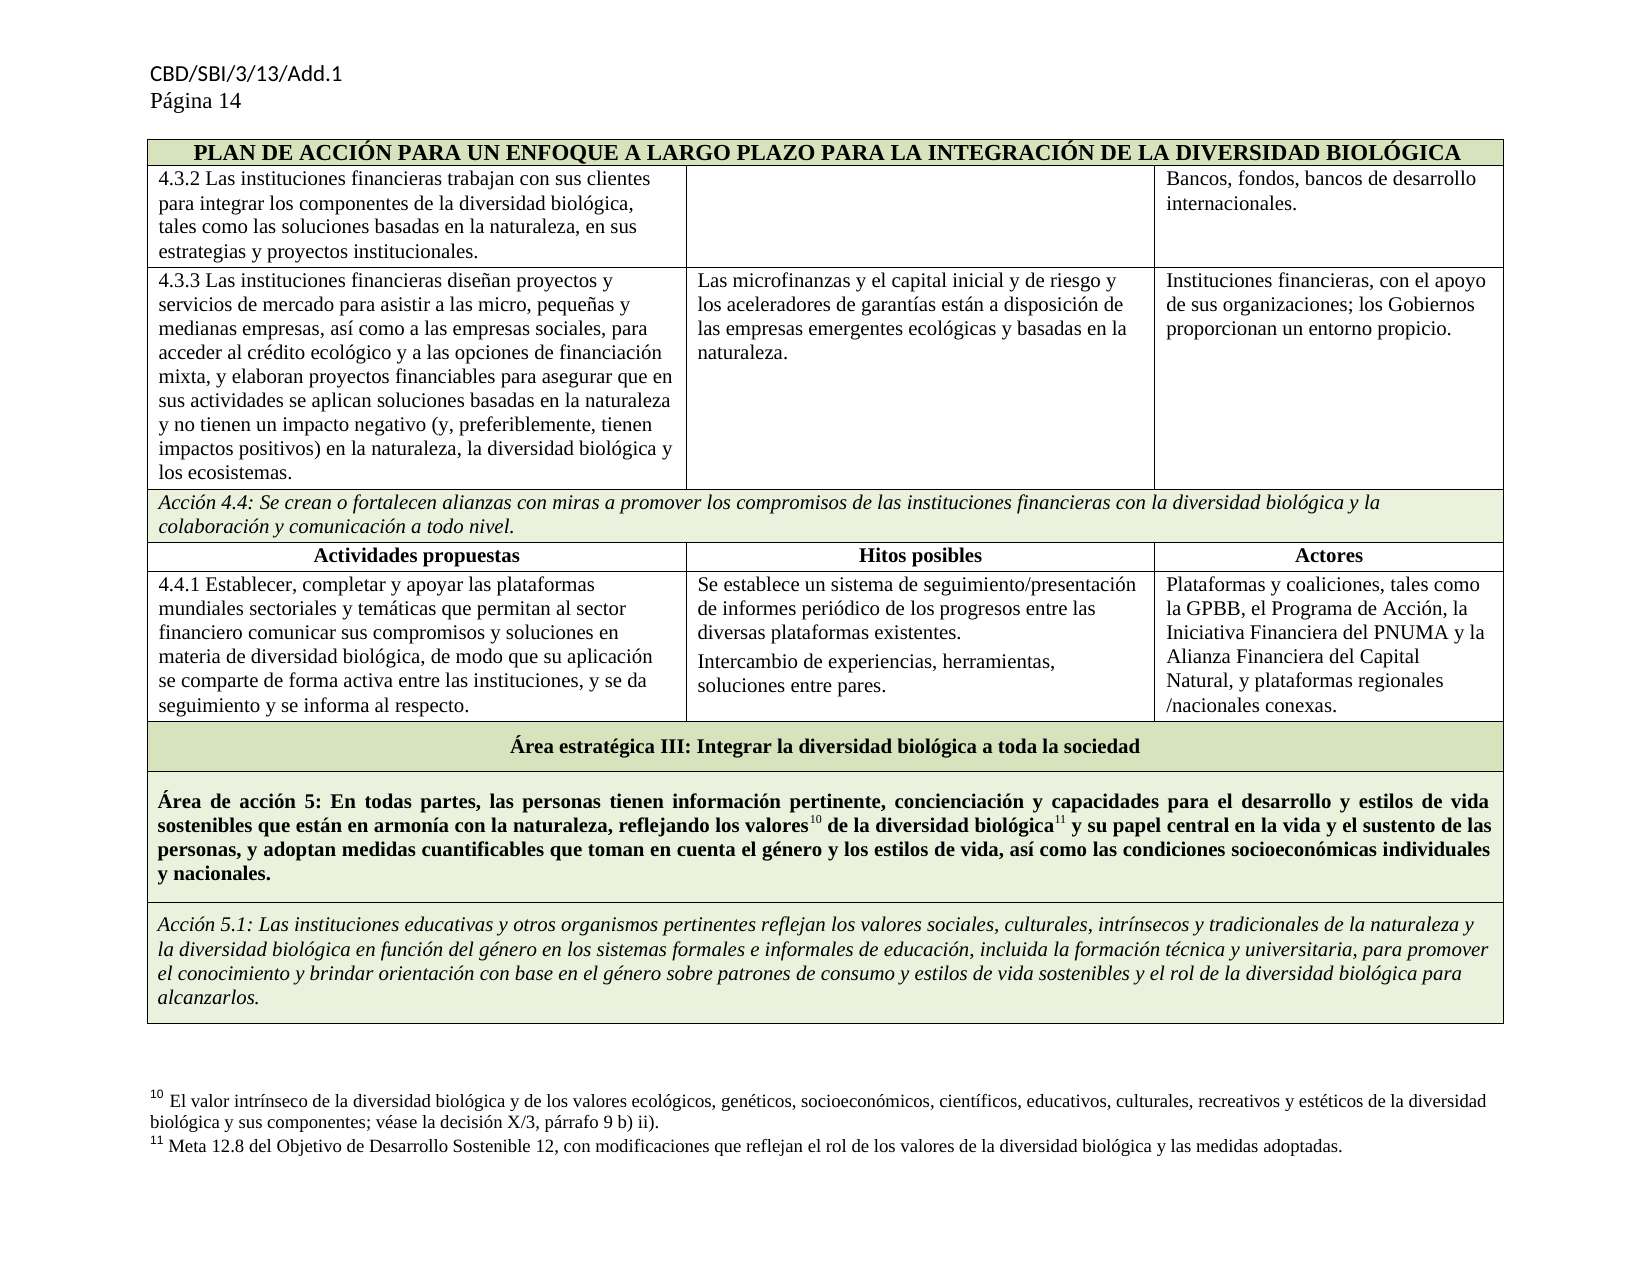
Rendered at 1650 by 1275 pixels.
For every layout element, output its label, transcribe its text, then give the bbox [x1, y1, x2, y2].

table_cell Instituciones financieras, con el apoyo de sus organizaciones; los Gobiernos proporcionan un entorno propicio. [1155, 268, 1503, 488]
table_cell Plataformas y coaliciones, tales como la GPBB, el Programa de Acción, la Iniciativa Financiera del PNUMA y la Alianza Financiera del Capital Natural, y plataformas regionales /nacionales conexas. [1155, 572, 1503, 721]
table_cell 4.3.2 Las instituciones financieras trabajan con sus clientes para integrar los componentes de la diversidad biológica, tales como las soluciones basadas en la naturaleza, en sus estrategias y proyectos institucionales. [148, 166, 686, 267]
table_cell Acción 4.4: Se crean o fortalecen alianzas con miras a promover los compromisos de las instituciones financieras con la diversidad biológica y la colaboración y comunicación a todo nivel. [148, 490, 1503, 542]
table_cell 4.4.1 Establecer, completar y apoyar las plataformas mundiales sectoriales y temáticas que permitan al sector financiero comunicar sus compromisos y soluciones en materia de diversidad biológica, de modo que su aplicación se comparte de forma activa entre las instituciones, y se da seguimiento y se informa al respecto. [148, 572, 686, 721]
table_cell Hitos posibles [687, 543, 1154, 571]
table_cell Bancos, fondos, bancos de desarrollo internacionales. [1155, 166, 1503, 267]
table_cell Actores [1155, 543, 1503, 571]
table_header PLAN DE ACCIÓN PARA UN ENFOQUE A LARGO PLAZO PARA LA INTEGRACIÓN DE LA DIVERSIDAD BIOLÓGICA [148, 140, 1503, 165]
table_cell Acción 5.1: Las instituciones educativas y otros organismos pertinentes reflejan los valores sociales, culturales, intrínsecos y tradicionales de la naturaleza y la diversidad biológica en función del género en los sistemas formales e informales de educación, incluida la formación técnica y universitaria, para promover el conocimiento y brindar orientación con base en el género sobre patrones de consumo y estilos de vida sostenibles y el rol de la diversidad biológica para alcanzarlos. [148, 903, 1503, 1023]
table_cell Área de acción 5: En todas partes, las personas tienen información pertinente, concienciación y capacidades para el desarrollo y estilos de vida sostenibles que están en armonía con la naturaleza, reflejando los valores de la diversidad biológica y su papel central en la vida y el sustento de las personas, y adoptan medidas cuantificables que toman en cuenta el género y los estilos de vida, así como las condiciones socioeconómicas individuales y nacionales. [148, 772, 1503, 901]
table_cell Área estratégica III: Integrar la diversidad biológica a toda la sociedad [148, 722, 1503, 771]
table_cell Actividades propuestas [148, 543, 686, 571]
table_cell Se establece un sistema de seguimiento/presentación de informes periódico de los progresos entre las diversas plataformas existentes. Intercambio de experiencias, herramientas, soluciones entre pares. [687, 572, 1154, 721]
table_cell 4.3.3 Las instituciones financieras diseñan proyectos y servicios de mercado para asistir a las micro, pequeñas y medianas empresas, así como a las empresas sociales, para acceder al crédito ecológico y a las opciones de financiación mixta, y elaboran proyectos financiables para asegurar que en sus actividades se aplican soluciones basadas en la naturaleza y no tienen un impacto negativo (y, preferiblemente, tienen impactos positivos) en la naturaleza, la diversidad biológica y los ecosistemas. [148, 268, 686, 488]
table_cell [687, 166, 1154, 267]
table_cell Las microfinanzas y el capital inicial y de riesgo y los aceleradores de garantías están a disposición de las empresas emergentes ecológicas y basadas en la naturaleza. [687, 268, 1154, 488]
